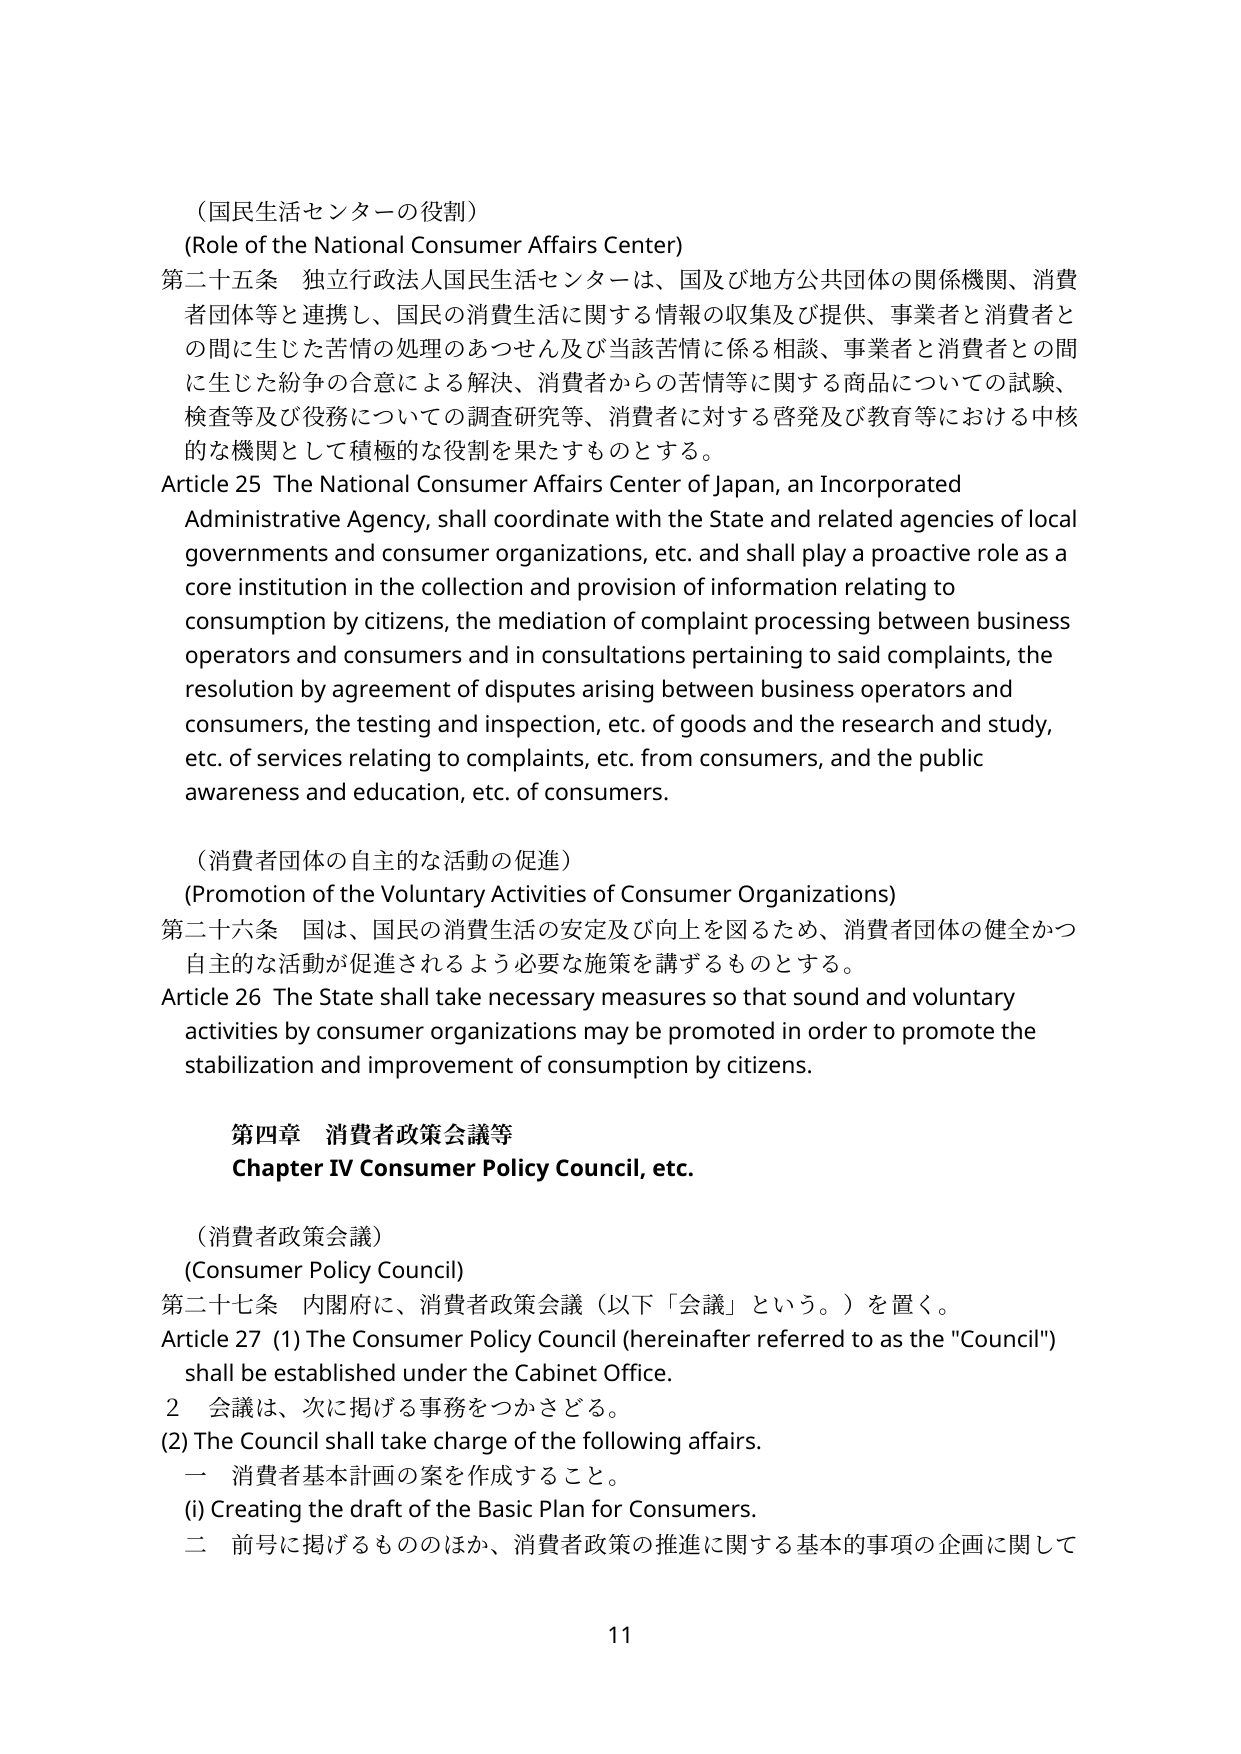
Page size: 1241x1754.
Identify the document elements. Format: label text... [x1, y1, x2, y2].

text 第二十七条 内閣府に、消費者政策会議（以下「会議」という。）を置く。 [161, 1287, 1079, 1321]
text Article 25 The National Consumer Affairs Center of Japan, an Incorporated Administrative Agency, shall coordinate with the State and related agencies of local governments and consumer organizations, etc. and shall play a proactive role as a core institution in the collection and provision of information relating to consumption by citizens, the mediation of complaint processing between business operators and consumers and in consultations pertaining to said complaints, the resolution by agreement of disputes arising between business operators and consumers, the testing and inspection, etc. of goods and the research and study, etc. of services relating to complaints, etc. from consumers, and the public awareness and education, etc. of consumers. [161, 467, 1079, 809]
text (Promotion of the Voluntary Activities of Consumer Organizations) [184, 877, 1079, 911]
text (i) Creating the draft of the Basic Plan for Consumers. [184, 1492, 1079, 1526]
text Article 27 (1) The Consumer Policy Council (hereinafter referred to as the "Council") shall be established under the Cabinet Office. [161, 1321, 1079, 1389]
text （消費者政策会議） [184, 1219, 1079, 1253]
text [184, 1526, 1079, 1560]
text 第二十六条 国は、国民の消費生活の安定及び向上を図るため、消費者団体の健全かつ自主的な活動が促進されるよう必要な施策を講ずるものとする。 [161, 911, 1079, 979]
text （消費者団体の自主的な活動の促進） [184, 843, 1079, 877]
text Article 26 The State shall take necessary measures so that sound and voluntary activities by consumer organizations may be promoted in order to promote the stabilization and improvement of consumption by citizens. [161, 979, 1079, 1082]
text （国民生活センターの役割） [184, 194, 1079, 228]
text (2) The Council shall take charge of the following affairs. [161, 1424, 1079, 1458]
text 一 消費者基本計画の案を作成すること。 [184, 1458, 1079, 1492]
text ２ 会議は、次に掲げる事務をつかさどる。 [161, 1389, 1079, 1424]
text (Consumer Policy Council) [184, 1253, 1079, 1287]
text 第二十五条 独立行政法人国民生活センターは、国及び地方公共団体の関係機関、消費者団体等と連携し、国民の消費生活に関する情報の収集及び提供、事業者と消費者との間に生じた苦情の処理のあつせん及び当該苦情に係る相談、事業者と消費者との間に生じた紛争の合意による解決、消費者からの苦情等に関する商品についての試験、検査等及び役務についての調査研究等、消費者に対する啓発及び教育等における中核的な機関として積極的な役割を果たすものとする。 [161, 262, 1079, 467]
text (Role of the National Consumer Affairs Center) [184, 228, 1079, 262]
text Chapter IV Consumer Policy Council, etc. [230, 1150, 1079, 1184]
text 第四章 消費者政策会議等 [230, 1116, 1079, 1150]
